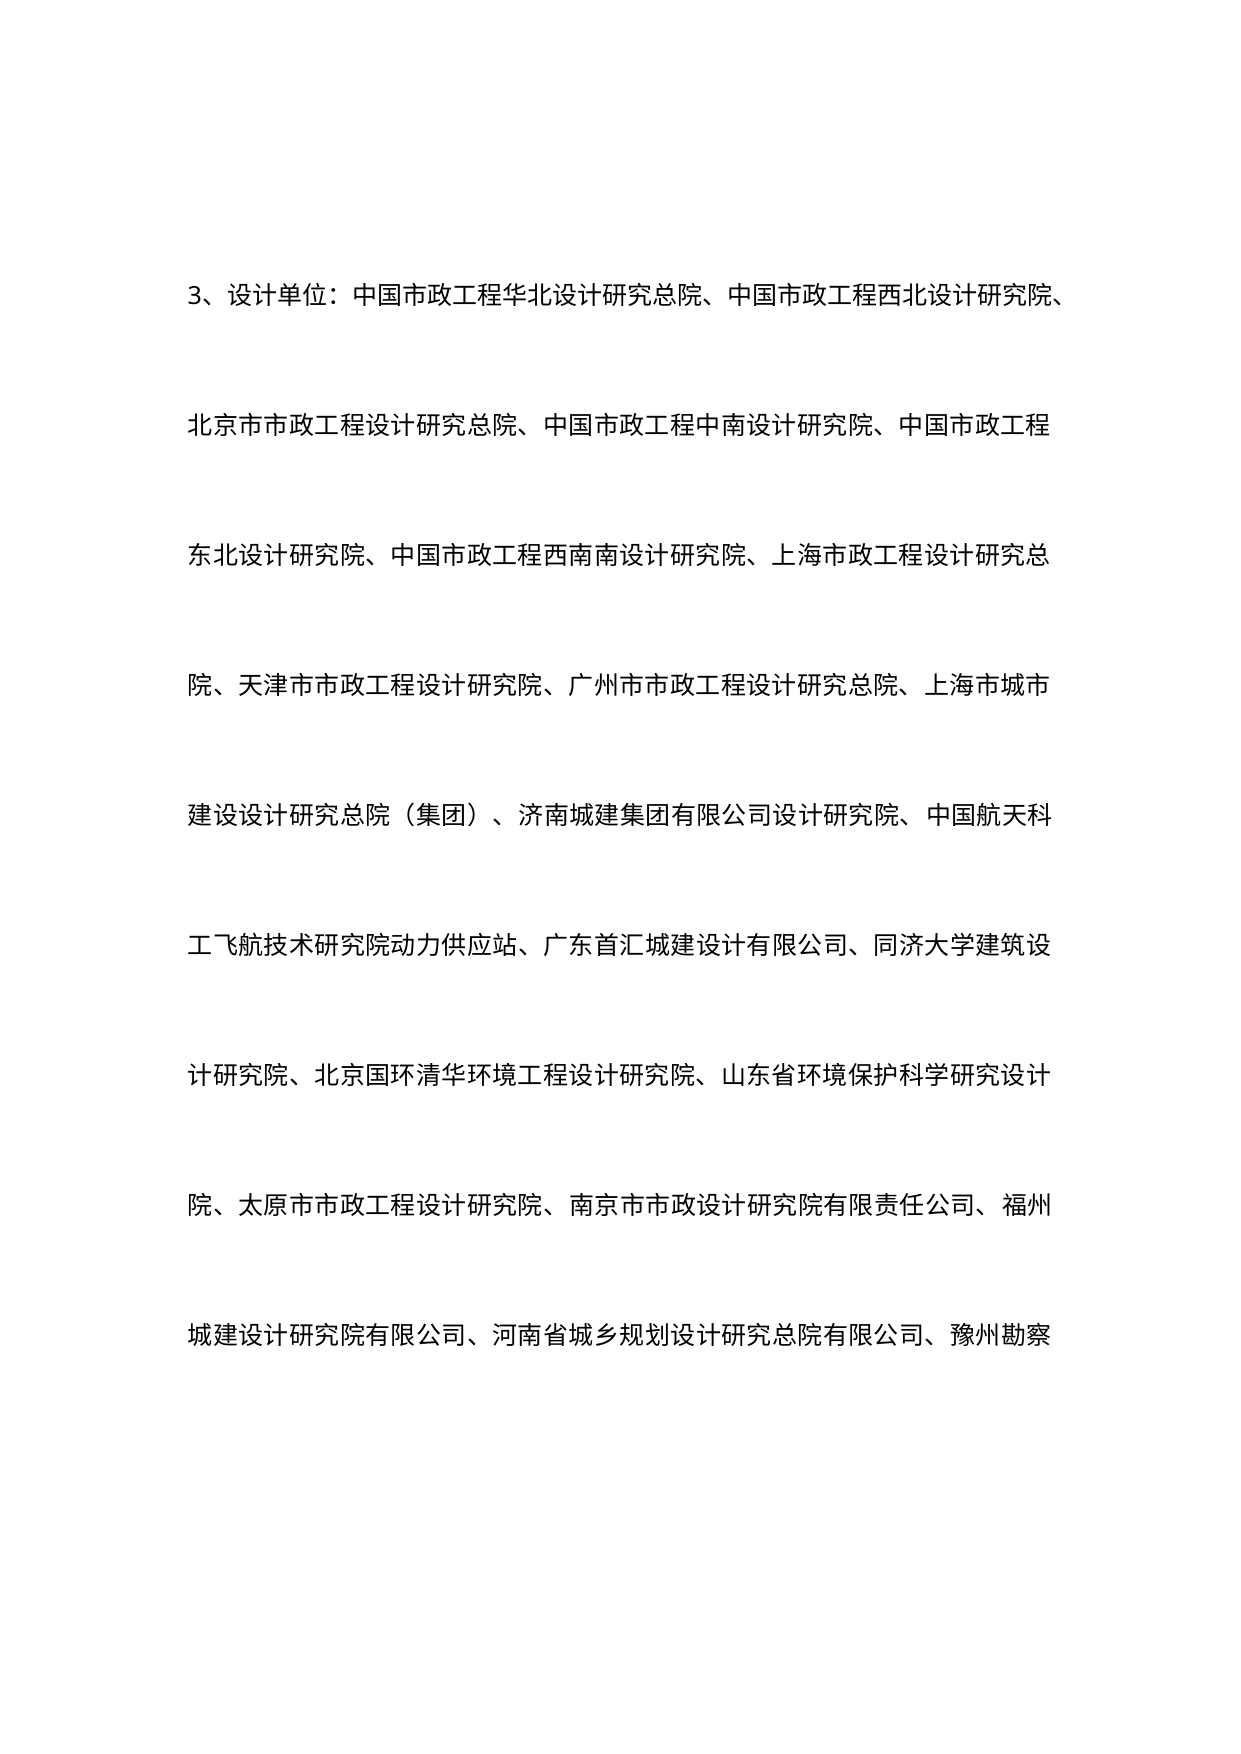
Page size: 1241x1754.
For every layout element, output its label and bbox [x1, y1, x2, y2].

text [187, 261, 1053, 1366]
